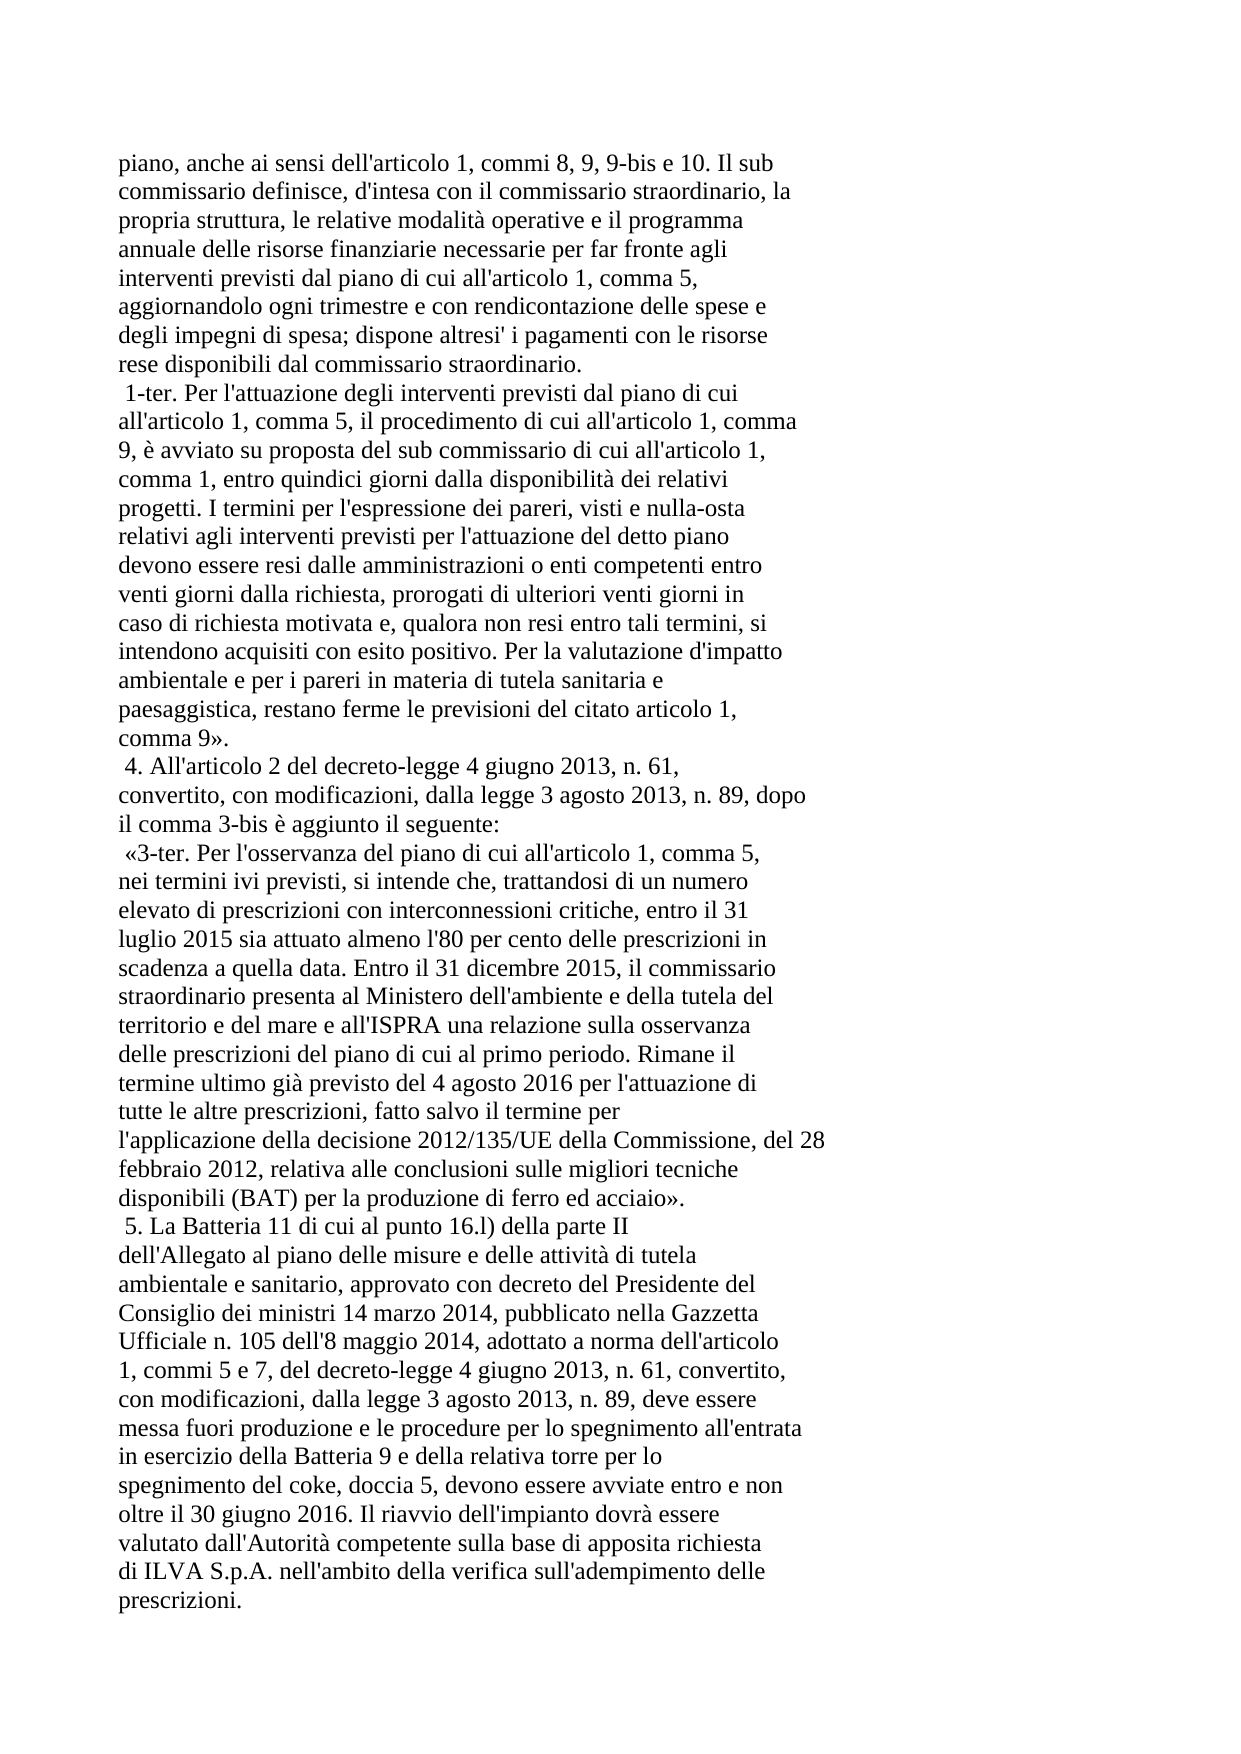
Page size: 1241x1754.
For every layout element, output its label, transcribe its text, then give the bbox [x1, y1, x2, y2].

text ambientale e per i pareri in materia di tutela sanitaria e [118, 665, 1122, 694]
text rese disponibili dal commissario straordinario. [118, 349, 1122, 378]
text scadenza a quella data. Entro il 31 dicembre 2015, il commissario [118, 953, 1122, 981]
text 1, commi 5 e 7, del decreto-legge 4 giugno 2013, n. 61, convertito, [118, 1355, 1122, 1384]
text spegnimento del coke, doccia 5, devono essere avviate entro e non [118, 1470, 1122, 1499]
text devono essere resi dalle amministrazioni o enti competenti entro [118, 550, 1122, 579]
text intendono acquisiti con esito positivo. Per la valutazione d'impatto [118, 636, 1122, 665]
text comma 1, entro quindici giorni dalla disponibilità dei relativi [118, 464, 1122, 493]
text messa fuori produzione e le procedure per lo spegnimento all'entrata [118, 1413, 1122, 1441]
text 9, è avviato su proposta del sub commissario di cui all'articolo 1, [118, 435, 1122, 464]
text propria struttura, le relative modalità operative e il programma [118, 205, 1122, 234]
text commissario definisce, d'intesa con il commissario straordinario, la [118, 176, 1122, 205]
text Ufficiale n. 105 dell'8 maggio 2014, adottato a norma dell'articolo [118, 1326, 1122, 1355]
text prescrizioni. [118, 1585, 1122, 1614]
text paesaggistica, restano ferme le previsioni del citato articolo 1, [118, 694, 1122, 723]
text in esercizio della Batteria 9 e della relativa torre per lo [118, 1441, 1122, 1470]
text relativi agli interventi previsti per l'attuazione del detto piano [118, 521, 1122, 550]
text comma 9». [118, 723, 1122, 751]
text Consiglio dei ministri 14 marzo 2014, pubblicato nella Gazzetta [118, 1298, 1122, 1326]
text elevato di prescrizioni con interconnessioni critiche, entro il 31 [118, 895, 1122, 924]
text luglio 2015 sia attuato almeno l'80 per cento delle prescrizioni in [118, 924, 1122, 953]
text 5. La Batteria 11 di cui al punto 16.l) della parte II [118, 1211, 1122, 1240]
text territorio e del mare e all'ISPRA una relazione sulla osservanza [118, 1010, 1122, 1039]
text con modificazioni, dalla legge 3 agosto 2013, n. 89, deve essere [118, 1384, 1122, 1413]
text convertito, con modificazioni, dalla legge 3 agosto 2013, n. 89, dopo [118, 780, 1122, 809]
text di ILVA S.p.A. nell'ambito della verifica sull'adempimento delle [118, 1556, 1122, 1585]
text delle prescrizioni del piano di cui al primo periodo. Rimane il [118, 1039, 1122, 1068]
text valutato dall'Autorità competente sulla base di apposita richiesta [118, 1528, 1122, 1556]
text disponibili (BAT) per la produzione di ferro ed acciaio». [118, 1183, 1122, 1211]
text progetti. I termini per l'espressione dei pareri, visti e nulla-osta [118, 493, 1122, 521]
text «3-ter. Per l'osservanza del piano di cui all'articolo 1, comma 5, [118, 838, 1122, 866]
text nei termini ivi previsti, si intende che, trattandosi di un numero [118, 866, 1122, 895]
text termine ultimo già previsto del 4 agosto 2016 per l'attuazione di [118, 1068, 1122, 1096]
text il comma 3-bis è aggiunto il seguente: [118, 809, 1122, 838]
text oltre il 30 giugno 2016. Il riavvio dell'impianto dovrà essere [118, 1499, 1122, 1528]
text straordinario presenta al Ministero dell'ambiente e della tutela del [118, 981, 1122, 1010]
text ambientale e sanitario, approvato con decreto del Presidente del [118, 1269, 1122, 1298]
text degli impegni di spesa; dispone altresi' i pagamenti con le risorse [118, 320, 1122, 349]
text venti giorni dalla richiesta, prorogati di ulteriori venti giorni in [118, 579, 1122, 608]
text dell'Allegato al piano delle misure e delle attività di tutela [118, 1240, 1122, 1269]
text all'articolo 1, comma 5, il procedimento di cui all'articolo 1, comma [118, 406, 1122, 435]
text febbraio 2012, relativa alle conclusioni sulle migliori tecniche [118, 1154, 1122, 1183]
text tutte le altre prescrizioni, fatto salvo il termine per [118, 1096, 1122, 1125]
text caso di richiesta motivata e, qualora non resi entro tali termini, si [118, 608, 1122, 636]
text 4. All'articolo 2 del decreto-legge 4 giugno 2013, n. 61, [118, 751, 1122, 780]
text aggiornandolo ogni trimestre e con rendicontazione delle spese e [118, 291, 1122, 320]
text l'applicazione della decisione 2012/135/UE della Commissione, del 28 [118, 1125, 1122, 1154]
text interventi previsti dal piano di cui all'articolo 1, comma 5, [118, 263, 1122, 291]
text annuale delle risorse finanziarie necessarie per far fronte agli [118, 234, 1122, 263]
text piano, anche ai sensi dell'articolo 1, commi 8, 9, 9-bis e 10. Il sub [118, 148, 1122, 176]
text 1-ter. Per l'attuazione degli interventi previsti dal piano di cui [118, 378, 1122, 406]
